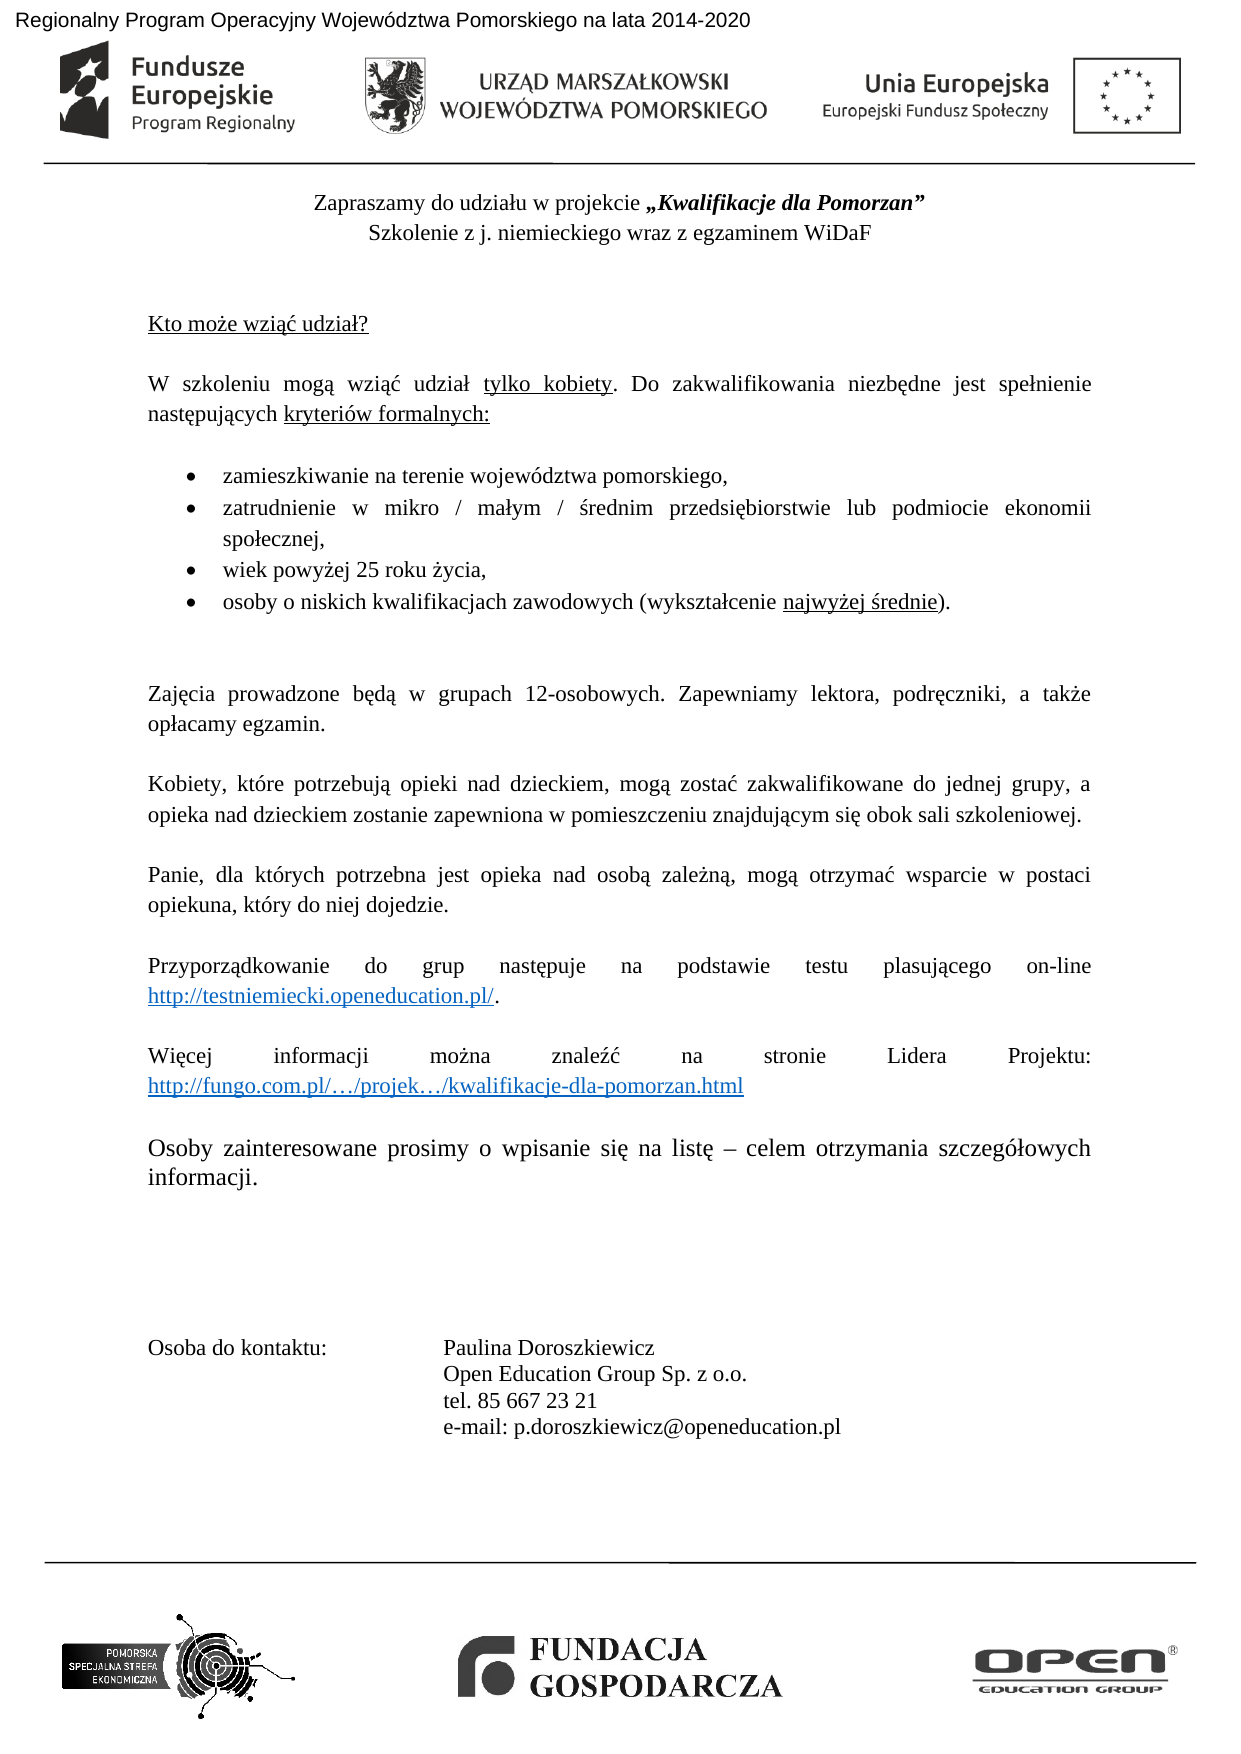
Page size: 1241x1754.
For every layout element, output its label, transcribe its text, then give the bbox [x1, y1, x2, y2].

picture [823, 57, 1181, 134]
text Kto może wziąć udział? [148, 310, 1092, 336]
picture [365, 57, 767, 134]
text e-mail: p.doroszkiewicz@openeducation.pl [148, 1413, 1092, 1439]
list zatrudnienie w mikro / małym / średnim przedsiębiorstwie lub podmiocie ekonomii społecznej, [185, 493, 1092, 551]
list zamieszkiwanie na terenie województwa pomorskiego, [185, 461, 1092, 489]
text tel. 85 667 23 21 [148, 1387, 1092, 1413]
text Szkolenie z j. niemieckiego wraz z egzaminem WiDaF [148, 219, 1092, 245]
text W szkoleniu mogą wziąć udział tylko kobiety. Do zakwalifikowania niezbędne jest spełnienie następujących kryteriów formalnych: [148, 370, 1092, 427]
text Przyporządkowanie do grup następuje na podstawie testu plasującego on-line http://testniemiecki.openeducation.pl/. [148, 952, 1092, 1008]
text Panie, dla których potrzebna jest opieka nad osobą zależną, mogą otrzymać wsparcie w postaci opiekuna, który do niej dojedzie. [148, 861, 1092, 918]
text Zapraszamy do udziału w projekcie „Kwalifikacje dla Pomorzan” [148, 189, 1092, 215]
text Kobiety, które potrzebują opieki nad dzieckiem, mogą zostać zakwalifikowane do jednej grupy, a opieka nad dzieckiem zostanie zapewniona w pomieszczeniu znajdującym się obok sali szkoleniowej. [148, 770, 1092, 827]
text Więcej informacji można znaleźć na stronie Lidera Projektu: http://fungo.com.pl/…/projek…/kwalifikacje-dla-pomorzan.html [148, 1042, 1092, 1099]
picture [60, 40, 295, 139]
list osoby o niskich kwalifikacjach zawodowych (wykształcenie najwyżej średnie). [185, 587, 1092, 615]
text Zajęcia prowadzone będą w grupach 12-osobowych. Zapewniamy lektora, podręczniki, a także opłacamy egzamin. [148, 680, 1092, 736]
text Open Education Group Sp. z o.o. [148, 1361, 1092, 1387]
list wiek powyżej 25 roku życia, [185, 555, 1092, 583]
text Osoby zainteresowane prosimy o wpisanie się na listę – celem otrzymania szczegółowych informacji. [148, 1133, 1092, 1190]
text Osoba do kontaktu: Paulina Doroszkiewicz [148, 1334, 1092, 1361]
